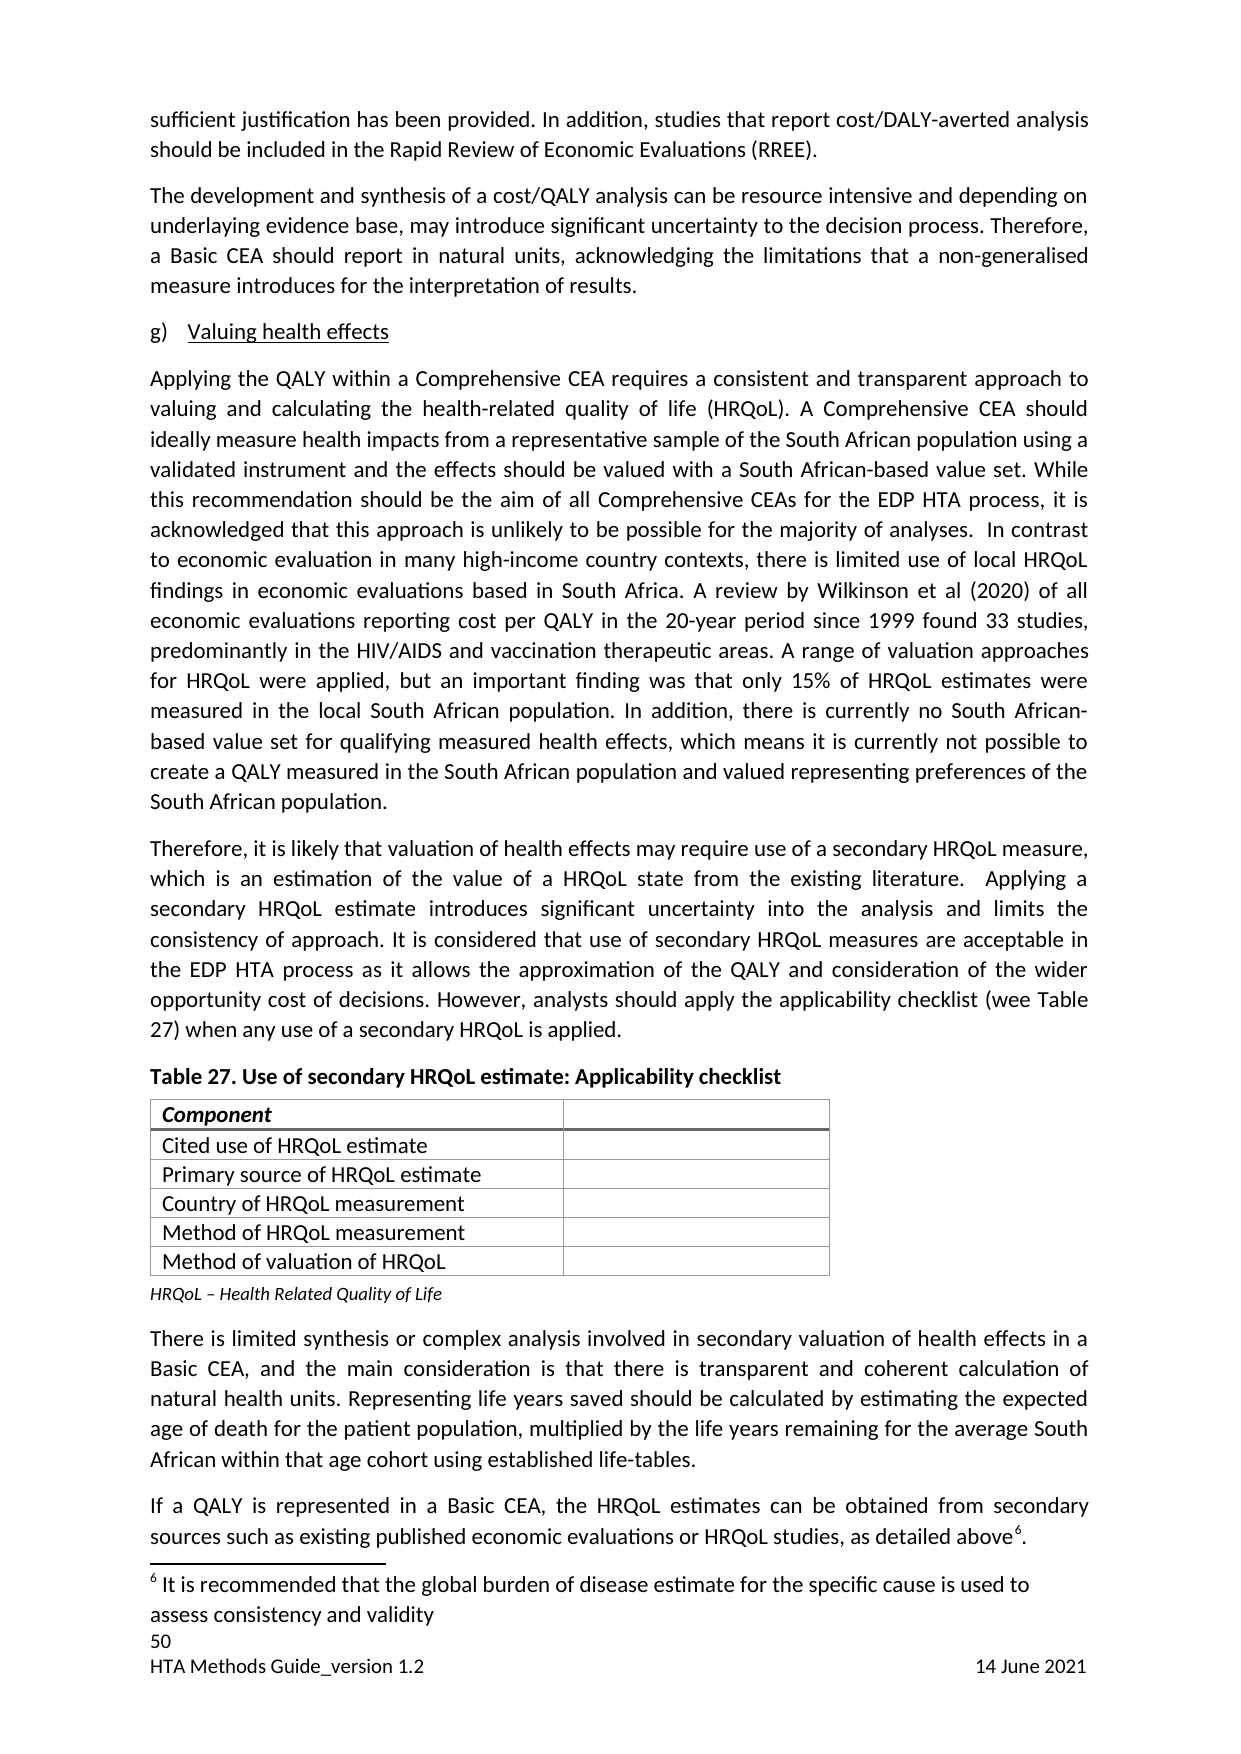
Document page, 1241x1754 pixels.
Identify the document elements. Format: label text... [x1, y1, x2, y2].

table_cell Primary source of HRQoL estimate [151, 1160, 563, 1188]
table_cell [564, 1218, 829, 1246]
text If a QALY is represented in a Basic CEA, the HRQoL estimates can be obtained from secondary sources such as existing published economic evaluations or HRQoL studies, as detailed above. [150, 1492, 1090, 1550]
text Therefore, it is likely that valuation of health effects may require use of a secondary HRQoL measure, which is an estimation of the value of a HRQoL state from the existing literature. Applying a secondary HRQoL estimate introduces significant uncertainty into the analysis and limits the consistency of approach. It is considered that use of secondary HRQoL measures are acceptable in the EDP HTA process as it allows the approximation of the QALY and consideration of the wider opportunity cost of decisions. However, analysts should apply the applicability checklist (wee Table 27) when any use of a secondary HRQoL is applied. [150, 834, 1090, 1043]
table_cell [564, 1131, 829, 1159]
text There is limited synthesis or complex analysis involved in secondary valuation of health effects in a Basic CEA, and the main consideration is that there is transparent and coherent calculation of natural health units. Representing life years saved should be calculated by estimating the expected age of death for the patient population, multiplied by the life years remaining for the average South African within that age cohort using established life-tables. [150, 1324, 1090, 1473]
text HRQoL – Health Related Quality of Life [150, 1282, 1090, 1305]
text Table 27. Use of secondary HRQoL estimate: Applicability checklist [150, 1062, 1090, 1090]
table_cell Method of valuation of HRQoL [151, 1247, 563, 1275]
table_cell Cited use of HRQoL estimate [151, 1131, 563, 1159]
table_cell Method of HRQoL measurement [151, 1218, 563, 1246]
table_header Component [151, 1100, 563, 1128]
table_cell [564, 1189, 829, 1217]
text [150, 105, 1090, 163]
text Applying the QALY within a Comprehensive CEA requires a consistent and transparent approach to valuing and calculating the health-related quality of life (HRQoL). A Comprehensive CEA should ideally measure health impacts from a representative sample of the South African population using a validated instrument and the effects should be valued with a South African-based value set. While this recommendation should be the aim of all Comprehensive CEAs for the EDP HTA process, it is acknowledged that this approach is unlikely to be possible for the majority of analyses. In contrast to economic evaluation in many high-income country contexts, there is limited use of local HRQoL findings in economic evaluations based in South Africa. A review by Wilkinson et al (2020) of all economic evaluations reporting cost per QALY in the 20-year period since 1999 found 33 studies, predominantly in the HIV/AIDS and vaccination therapeutic areas. A range of valuation approaches for HRQoL were applied, but an important finding was that only 15% of HRQoL estimates were measured in the local South African population. In addition, there is currently no South African-based value set for qualifying measured health effects, which means it is currently not possible to create a QALY measured in the South African population and valued representing preferences of the South African population. [150, 364, 1090, 815]
table_cell [564, 1160, 829, 1188]
table_cell Country of HRQoL measurement [151, 1189, 563, 1217]
text The development and synthesis of a cost/QALY analysis can be resource intensive and depending on underlaying evidence base, may introduce significant uncertainty to the decision process. Therefore, a Basic CEA should report in natural units, acknowledging the limitations that a non-generalised measure introduces for the interpretation of results. [150, 181, 1090, 299]
list Valuing health effects [150, 317, 1090, 346]
table_header [564, 1100, 829, 1128]
table_cell [564, 1247, 829, 1275]
